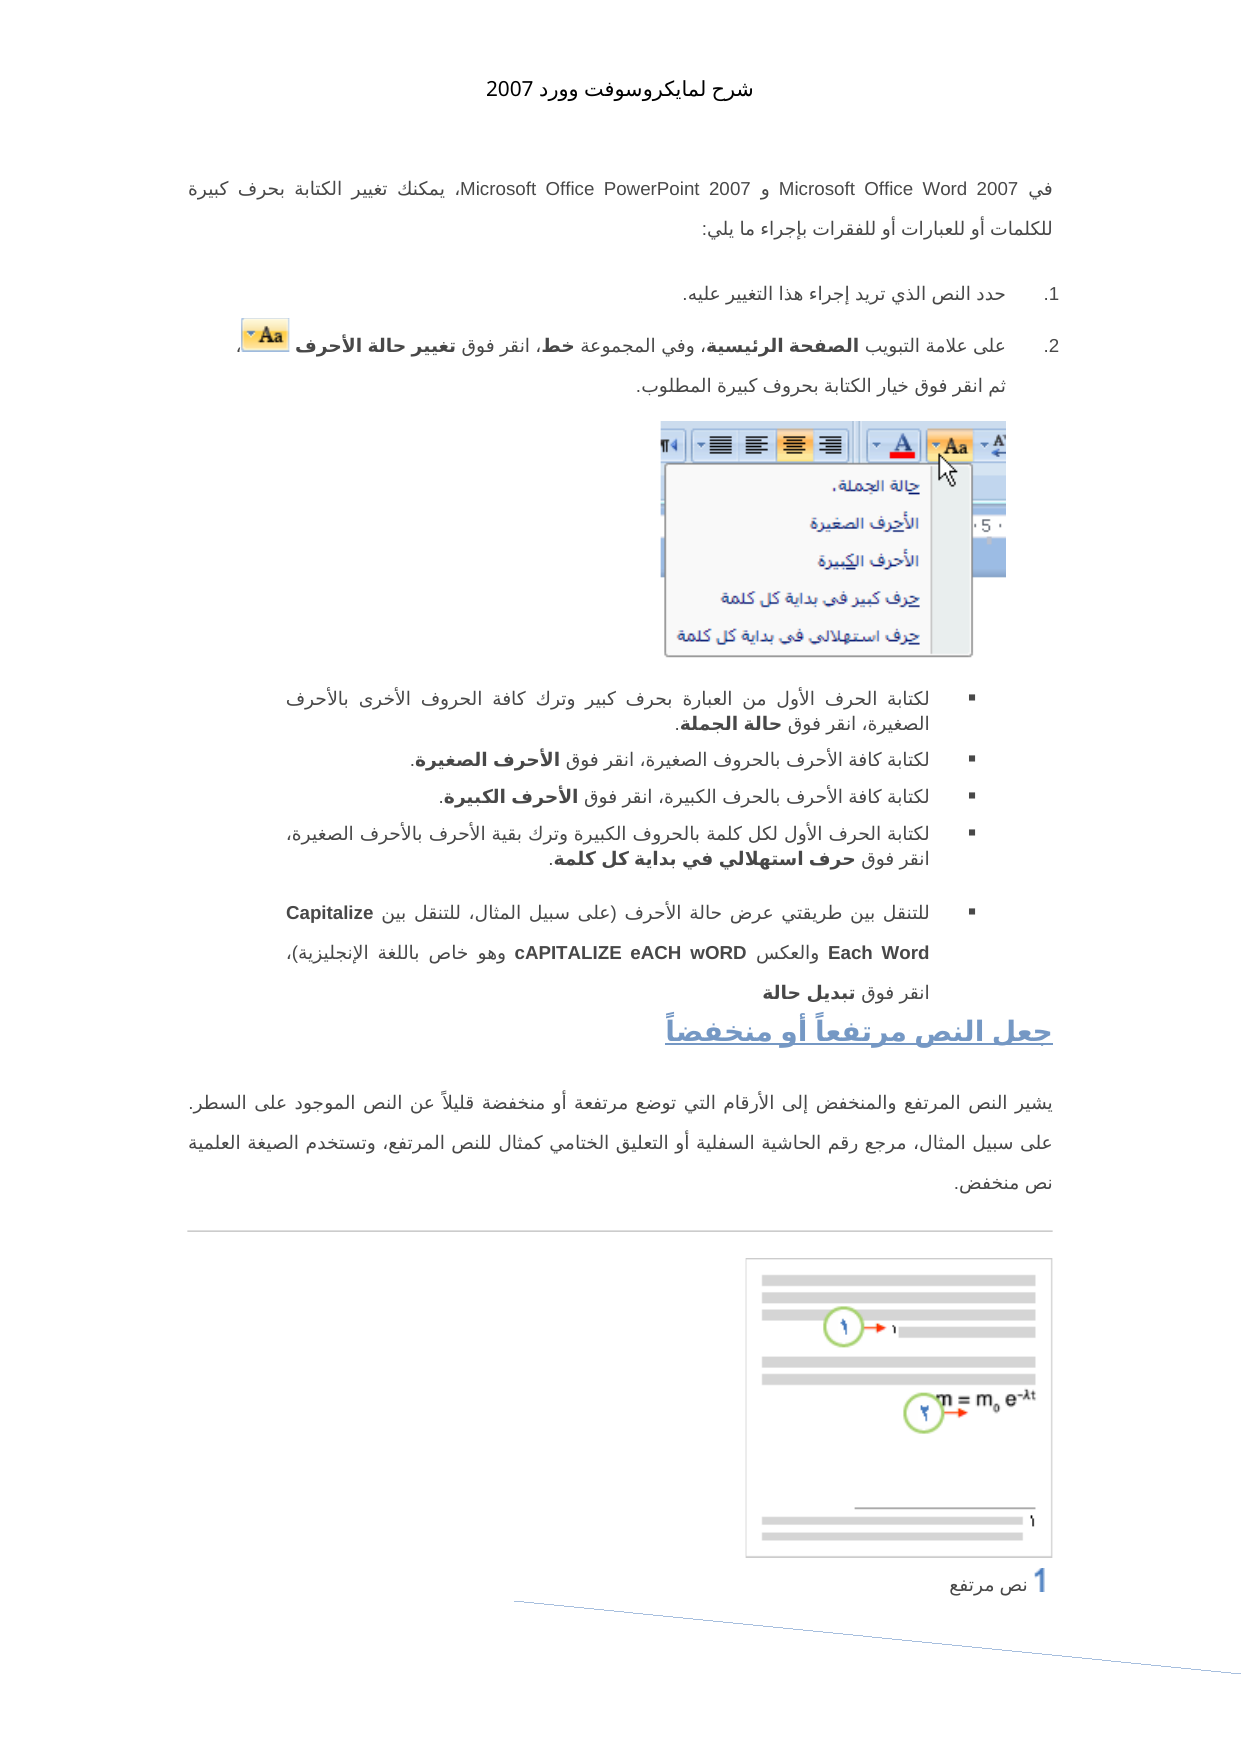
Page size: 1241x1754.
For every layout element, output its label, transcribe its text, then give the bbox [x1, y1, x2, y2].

list لكتابة الحرف الأول من العبارة بحرف كبير وترك كافة الحروف الأخرى بالأحرف الصغيرة، انقر فوق حالة الجملة. [285, 687, 967, 734]
picture [660, 421, 1006, 662]
text في Microsoft Office Word 2007 و Microsoft Office PowerPoint 2007، يمكنك تغيير الكتابة بحرف كبيرة للكلمات أو للعبارات أو للفقرات بإجراء ما يلي: [187, 159, 1053, 239]
list لكتابة كافة الأحرف بالحروف الصغيرة، انقر فوق الأحرف الصغيرة. [285, 749, 967, 771]
list حدد النص الذي تريد إجراء هذا التغيير عليه. [235, 264, 1043, 304]
list على علامة التبويب الصفحة الرئيسية، وفي المجموعة خط، انقر فوق تغيير حالة الأحرف ، ثم انقر فوق خيار الكتابة بحروف كبيرة المطلوب. [235, 316, 1043, 396]
text نص مرتفع [187, 1557, 1053, 1597]
list لكتابة كافة الأحرف بالحرف الكبيرة، انقر فوق الأحرف الكبيرة. [285, 786, 967, 808]
text جعل النص مرتفعاً أو منخفضاً [187, 1015, 1053, 1048]
list للتنقل بين طريقتي عرض حالة الأحرف (على سبيل المثال، للتنقل بين Capitalize Each Word والعكس cAPITALIZE eACH wORD وهو خاص باللغة الإنجليزية)، انقر فوق تبديل حالة [285, 884, 967, 1004]
picture [1032, 1568, 1053, 1592]
picture [241, 318, 290, 352]
list لكتابة الحرف الأول لكل كلمة بالحروف الكبيرة وترك بقية الأحرف بالأحرف الصغيرة، انقر فوق حرف استهلالي في بداية كل كلمة. [285, 822, 967, 869]
text يشير النص المرتفع والمنخفض إلى الأرقام التي توضع مرتفعة أو منخفضة قليلاً عن النص الموجود على السطر. على سبيل المثال، مرجع رقم الحاشية السفلية أو التعليق الختامي كمثال للنص المرتفع، وتستخدم الصيغة العلمية نص منخفض. [187, 1073, 1053, 1193]
picture [745, 1258, 1053, 1558]
